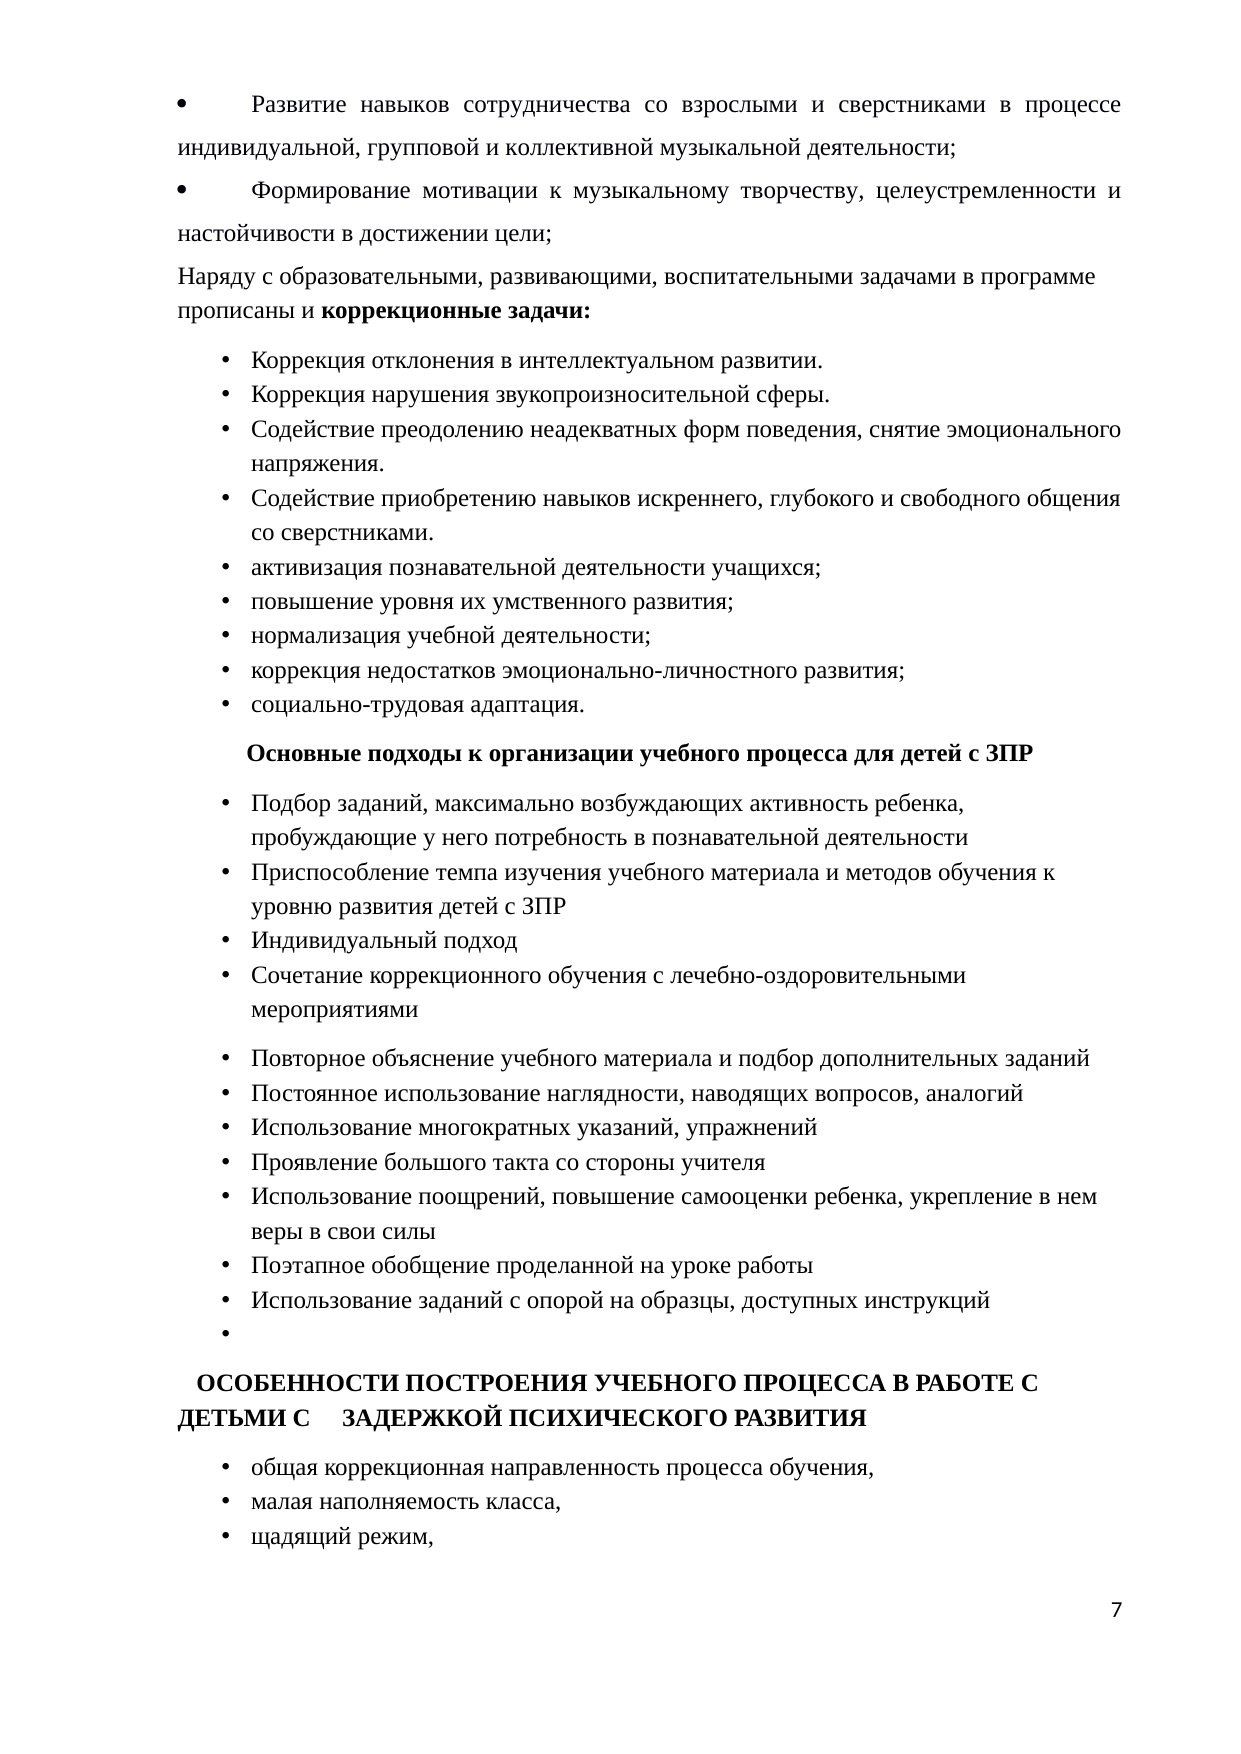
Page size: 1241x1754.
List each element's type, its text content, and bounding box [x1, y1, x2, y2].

list Подбор заданий, максимально возбуждающих активность ребенка, пробуждающие у него потребность в познавательной деятельности [221, 788, 1122, 851]
list Коррекция отклонения в интеллектуальном развитии. [221, 345, 1122, 373]
list Использование поощрений, повышение самооценки ребенка, укрепление в нем веры в свои силы [221, 1181, 1122, 1245]
list Индивидуальный подход [221, 926, 1122, 954]
list щадящий режим, [221, 1521, 1122, 1550]
list Постоянное использование наглядности, наводящих вопросов, аналогий [221, 1078, 1122, 1107]
list Повторное объяснение учебного материала и подбор дополнительных заданий [221, 1043, 1122, 1072]
list Содействие преодолению неадекватных форм поведения, снятие эмоционального напряжения. [221, 414, 1122, 477]
list Сочетание коррекционного обучения с лечебно-оздоровительными мероприятиями [221, 960, 1122, 1023]
list Формирование мотивации к музыкальному творчеству, целеустремленности и настойчивости в достижении цели; [177, 175, 1122, 247]
list коррекция недостатков эмоционально-личностного развития; [221, 655, 1122, 684]
list Развитие навыков сотрудничества со взрослыми и сверстниками в процессе индивидуальной, групповой и коллективной музыкальной деятельности; [177, 89, 1122, 161]
list малая наполняемость класса, [221, 1486, 1122, 1515]
list социально-трудовая адаптация. [221, 689, 1122, 718]
list повышение уровня их умственного развития; [221, 586, 1122, 615]
text Основные подходы к организации учебного процесса для детей с ЗПР [177, 738, 1122, 767]
list Поэтапное обобщение проделанной на уроке работы [221, 1250, 1122, 1279]
list Использование многократных указаний, упражнений [221, 1112, 1122, 1141]
list нормализация учебной деятельности; [221, 621, 1122, 649]
text Наряду с образовательными, развивающими, воспитательными задачами в программе прописаны и коррекционные задачи: [177, 261, 1122, 324]
list Содействие приобретению навыков искреннего, глубокого и свободного общения со сверстниками. [221, 483, 1122, 546]
list активизация познавательной деятельности учащихся; [221, 552, 1122, 580]
text ОСОБЕННОСТИ ПОСТРОЕНИЯ УЧЕБНОГО ПРОЦЕССА В РАБОТЕ С ДЕТЬМИ С ЗАДЕРЖКОЙ ПСИХИЧЕСКОГО РАЗВИТИЯ [177, 1368, 1122, 1432]
list общая коррекционная направленность процесса обучения, [221, 1452, 1122, 1481]
list Проявление большого такта со стороны учителя [221, 1147, 1122, 1176]
list Приспособление темпа изучения учебного материала и методов обучения к уровню развития детей с ЗПР [221, 857, 1122, 920]
list Использование заданий с опорой на образцы, доступных инструкций [221, 1285, 1122, 1314]
list Коррекция нарушения звукопроизносительной сферы. [221, 379, 1122, 408]
